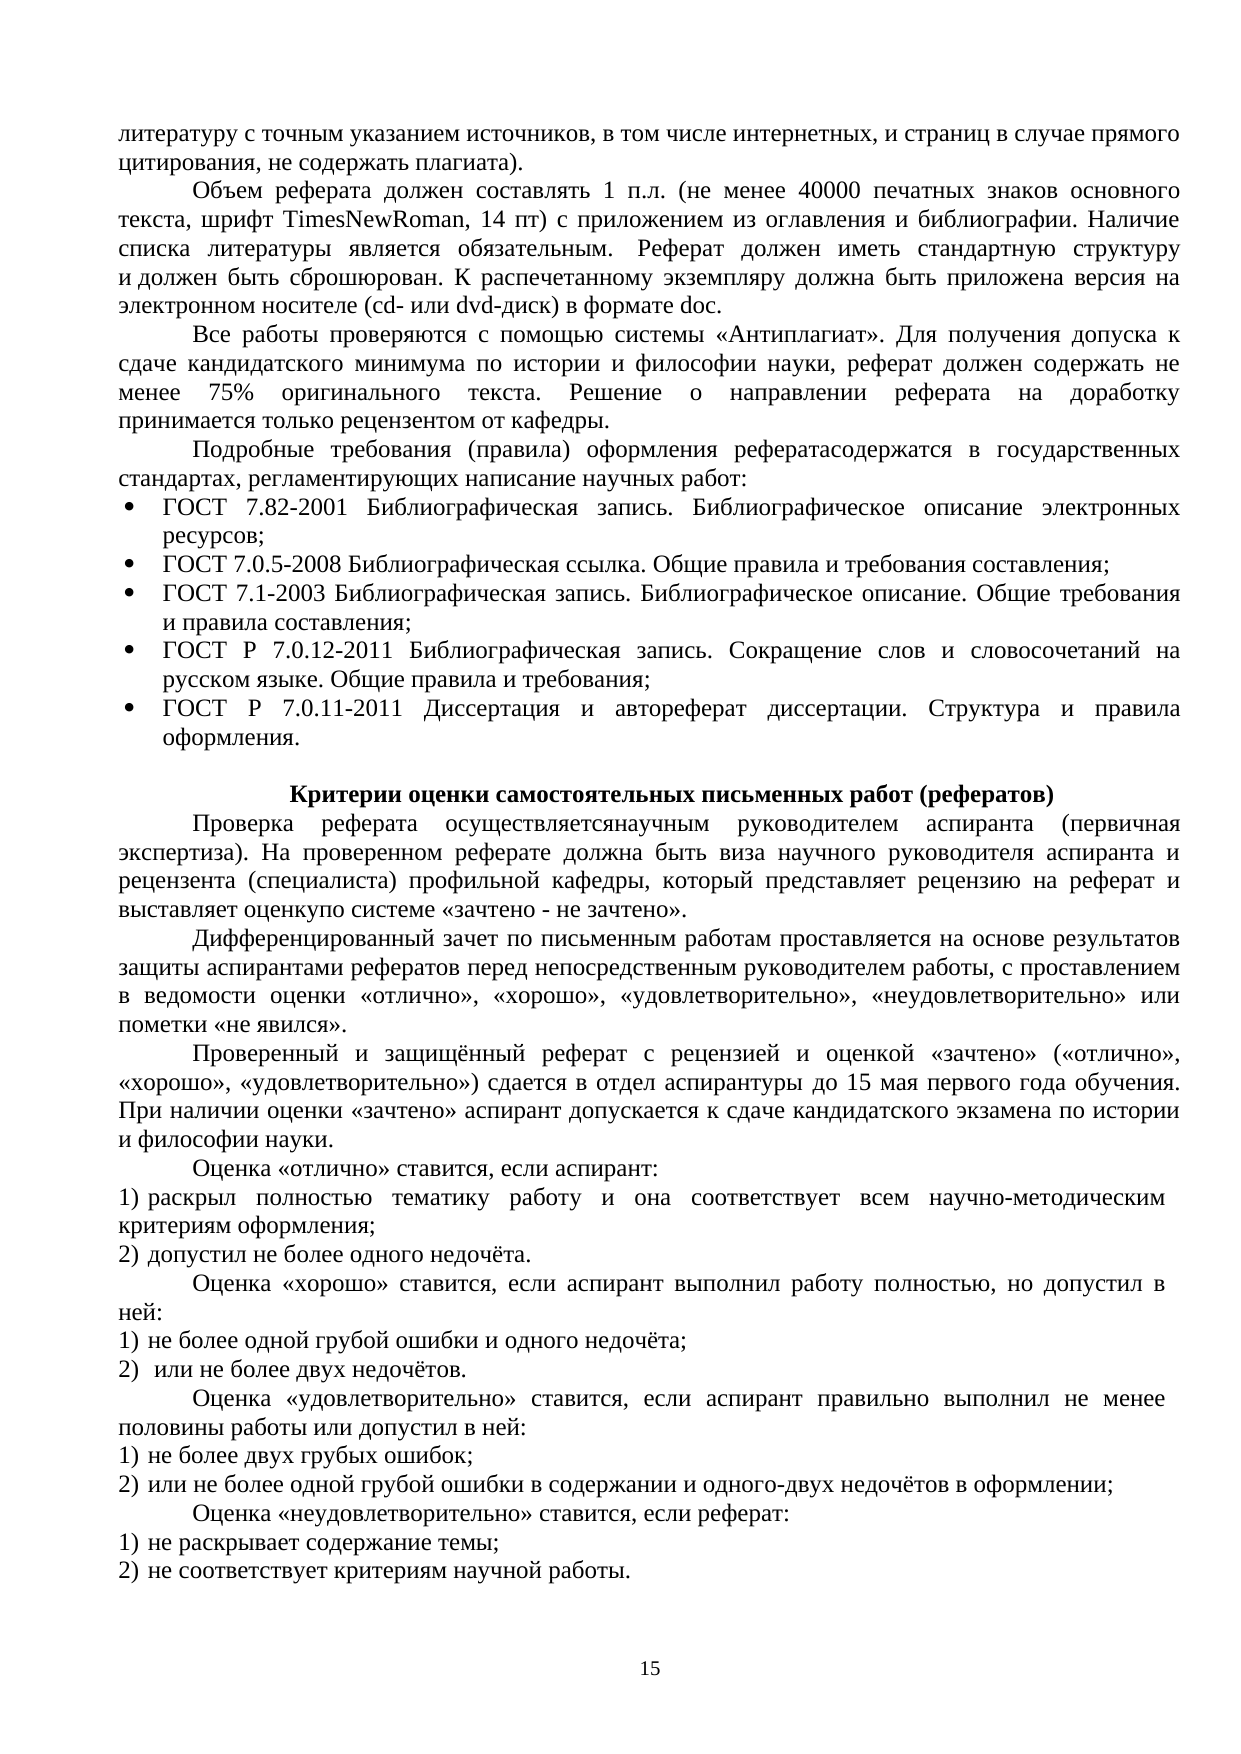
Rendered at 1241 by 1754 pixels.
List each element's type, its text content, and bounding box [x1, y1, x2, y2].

list или не более двух недочётов. [118, 1354, 1167, 1383]
text Объем реферата должен составлять 1 п.л. (не менее 40000 печатных знаков основного текста, шрифт ТimesNewRoman, 14 пт) с приложением из оглавления и библиографии. Наличие списка литературы является обязательным. Реферат должен иметь стандартную структуру и должен быть сброшюрован. К распечетанному экземпляру должна быть приложена версия на электронном носителе (cd- или dvd-диск) в формате doc. [118, 176, 1181, 319]
list ГОСТ 7.1-2003 Библиографическая запись. Библиографическое описание. Общие требования и правила составления; [125, 578, 1181, 636]
list допустил не более одного недочёта. [118, 1239, 1167, 1268]
list или не более одной грубой ошибки в содержании и одного-двух недочётов в оформлении; [118, 1469, 1167, 1498]
text Дифференцированный зачет по письменным работам проставляется на основе результатов защиты аспирантами рефератов перед непосредственным руководителем работы, с проставлением в ведомости оценки «отлично», «хорошо», «удовлетворительно», «неудовлетворительно» или пометки «не явился». [118, 923, 1181, 1038]
text Все работы проверяются с помощью системы «Антиплагиат». Для получения допуска к сдаче кандидатского минимума по истории и философии науки, реферат должен содержать не менее 75% оригинального текста. Решение о направлении реферата на доработку принимается только рецензентом от кафедры. [118, 319, 1181, 434]
text Оценка «хорошо» ставится, если аспирант выполнил работу полностью, но допустил в ней: [118, 1268, 1167, 1326]
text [118, 118, 1181, 176]
list ГОСТ Р 7.0.11-2011 Диссертация и автореферат диссертации. Структура и правила оформления. [125, 693, 1181, 751]
text Проверка реферата осуществляетсянаучным руководителем аспиранта (первичная экспертиза). На проверенном реферате должна быть виза научного руководителя аспиранта и рецензента (специалиста) профильной кафедры, который представляет рецензию на реферат и выставляет оценкупо системе «зачтено - не зачтено». [118, 808, 1181, 923]
list ГОСТ 7.0.5-2008 Библиографическая ссылка. Общие правила и требования составления; [125, 549, 1181, 578]
text Оценка «отлично» ставится, если аспирант: [118, 1153, 1181, 1182]
text Подробные требования (правила) оформления рефератасодержатся в государственных стандартах, регламентирующих написание научных работ: [118, 434, 1181, 492]
text Оценка «удовлетворительно» ставится, если аспирант правильно выполнил не менее половины работы или допустил в ней: [118, 1383, 1167, 1441]
list ГОСТ 7.82-2001 Библиографическая запись. Библиографическое описание электронных ресурсов; [125, 492, 1181, 549]
list раскрыл полностью тематику работу и она соответствует всем научно-методическим критериям оформления; [118, 1182, 1167, 1239]
list не более одной грубой ошибки и одного недочёта; [118, 1326, 1167, 1354]
text Критерии оценки самостоятельных письменных работ (рефератов) [177, 779, 1166, 808]
list ГОСТ Р 7.0.12-2011 Библиографическая запись. Сокращение слов и словосочетаний на русском языке. Общие правила и требования; [125, 636, 1181, 693]
list не более двух грубых ошибок; [118, 1441, 1167, 1469]
list не соответствует критериям научной работы. [118, 1556, 1167, 1584]
text Проверенный и защищённый реферат с рецензией и оценкой «зачтено» («отлично», «хорошо», «удовлетворительно») сдается в отдел аспирантуры до 15 мая первого года обучения. При наличии оценки «зачтено» аспирант допускается к сдаче кандидатского экзамена по истории и философии науки. [118, 1038, 1181, 1153]
text Оценка «неудовлетворительно» ставится, если реферат: [118, 1498, 1167, 1527]
list не раскрывает содержание темы; [118, 1527, 1167, 1556]
